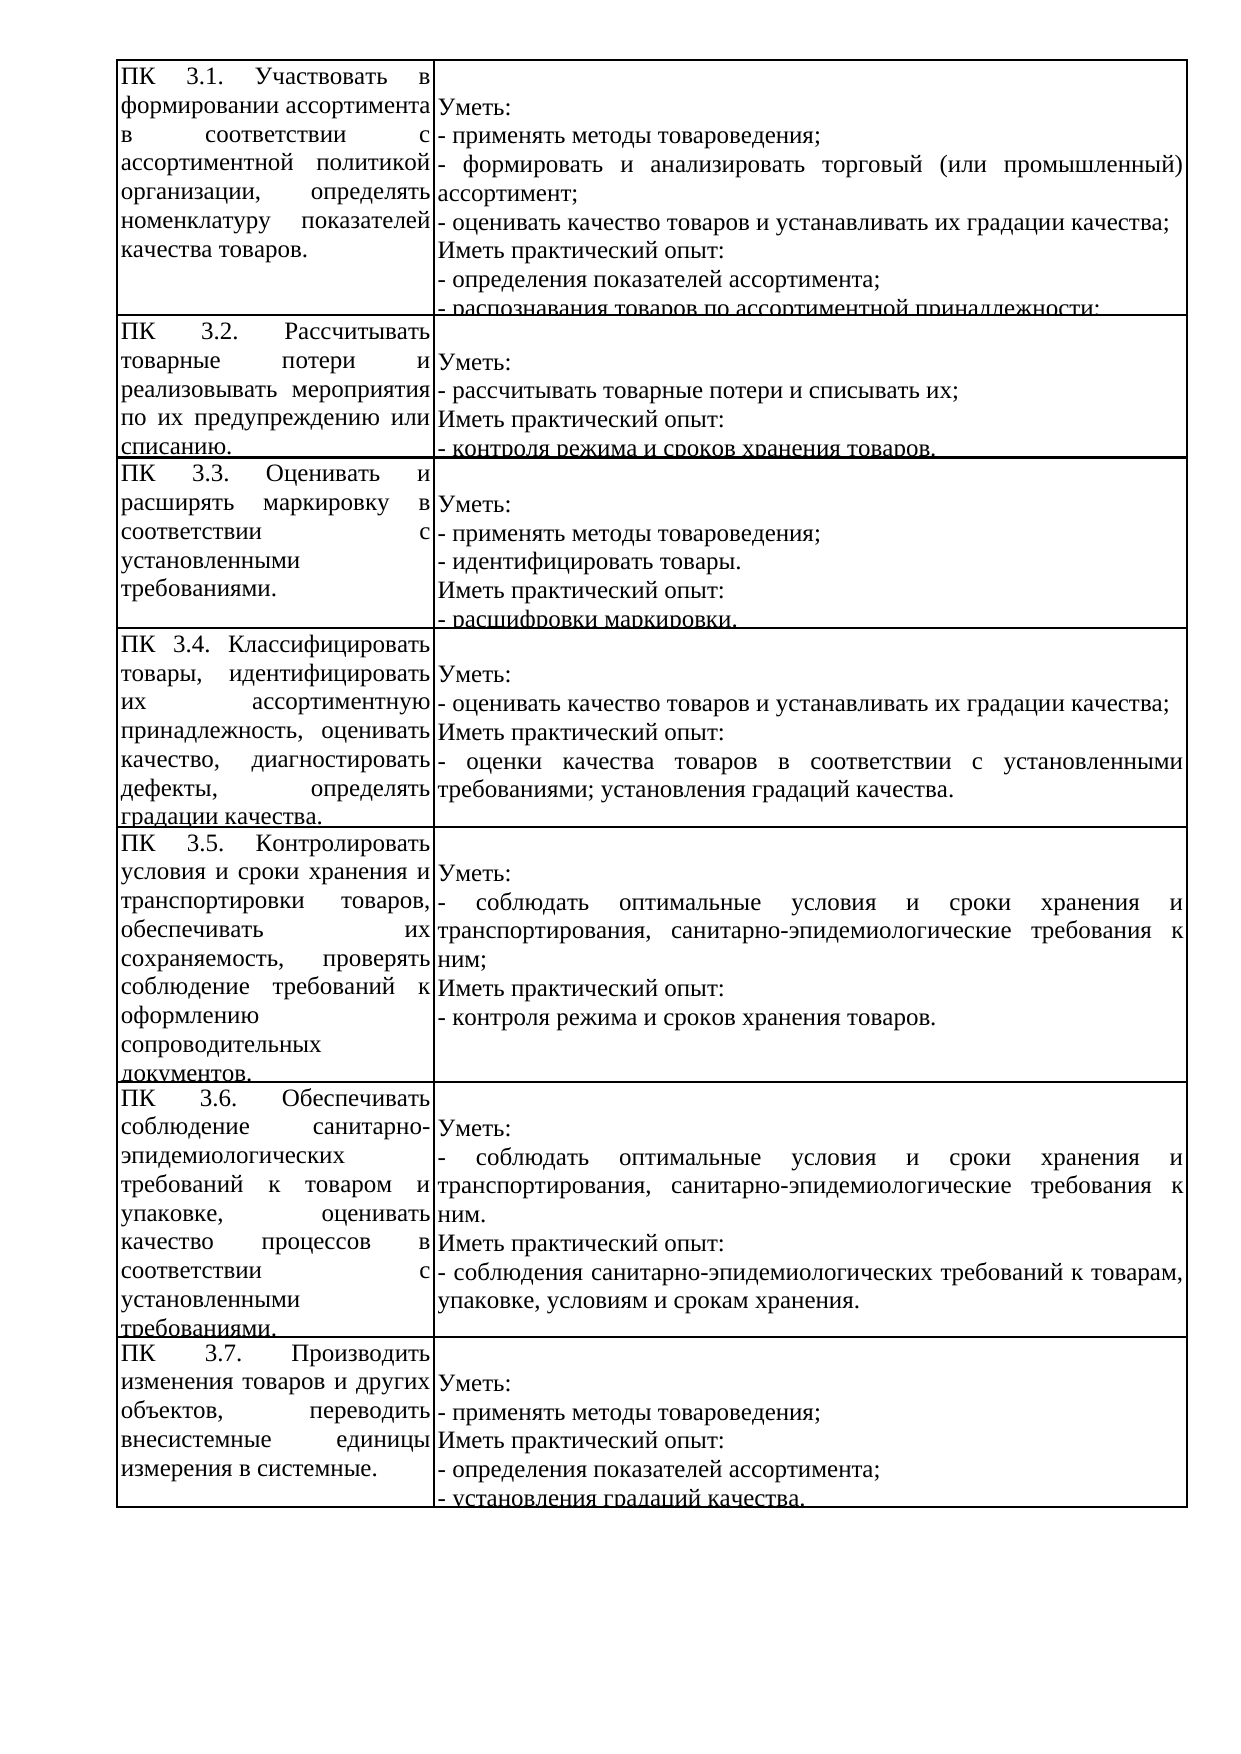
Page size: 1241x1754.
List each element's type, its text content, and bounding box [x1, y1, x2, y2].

table_header ПК 3.1. Участвовать в формировании ассортимента в соответствии с ассортиментной политикой организации, определять номенклатуру показателей качества товаров. [118, 61, 433, 314]
table_cell Уметь: - соблюдать оптимальные условия и сроки хранения и транспортирования, санитарно-эпидемиологические требования к ним. Иметь практический опыт: - соблюдения санитарно-эпидемиологических требований к товарам, упаковке, условиям и срокам хранения. [435, 1083, 1186, 1336]
table_header Уметь: - применять методы товароведения; - формировать и анализировать торговый (или промышленный) ассортимент; - оценивать качество товаров и устанавливать их градации качества; Иметь практический опыт: - определения показателей ассортимента; - распознавания товаров по ассортиментной принадлежности; [435, 61, 1186, 314]
table_cell ПК 3.2. Рассчитывать товарные потери и реализовывать мероприятия по их предупреждению или списанию. [118, 316, 433, 456]
table_cell Уметь: - оценивать качество товаров и устанавливать их градации качества; Иметь практический опыт: - оценки качества товаров в соответствии с установленными требованиями; установления градаций качества. [435, 629, 1186, 826]
table_cell ПК 3.3. Оценивать и расширять маркировку в соответствии с установленными требованиями. [118, 459, 433, 627]
table_cell Уметь: - рассчитывать товарные потери и списывать их; Иметь практический опыт: - контроля режима и сроков хранения товаров. [435, 316, 1186, 456]
table_cell Уметь: - применять методы товароведения; - идентифицировать товары. Иметь практический опыт: - расшифровки маркировки. [435, 459, 1186, 627]
table_cell ПК 3.6. Обеспечивать соблюдение санитарно- эпидемиологических требований к товаром и упаковке, оценивать качество процессов в соответствии с установленными требованиями. [118, 1083, 433, 1336]
table_cell ПК 3.5. Контролировать условия и сроки хранения и транспортировки товаров, обеспечивать их сохраняемость, проверять соблюдение требований к оформлению сопроводительных документов. [118, 828, 433, 1081]
table_cell Уметь: - соблюдать оптимальные условия и сроки хранения и транспортирования, санитарно-эпидемиологические требования к ним; Иметь практический опыт: - контроля режима и сроков хранения товаров. [435, 828, 1186, 1081]
table_cell Уметь: - применять методы товароведения; Иметь практический опыт: - определения показателей ассортимента; - установления градаций качества. [435, 1338, 1186, 1506]
table_cell ПК 3.4. Классифицировать товары, идентифицировать их ассортиментную принадлежность, оценивать качество, диагностировать дефекты, определять градации качества. [118, 629, 433, 826]
table_cell ПК 3.7. Производить изменения товаров и других объектов, переводить внесистемные единицы измерения в системные. [118, 1338, 433, 1506]
